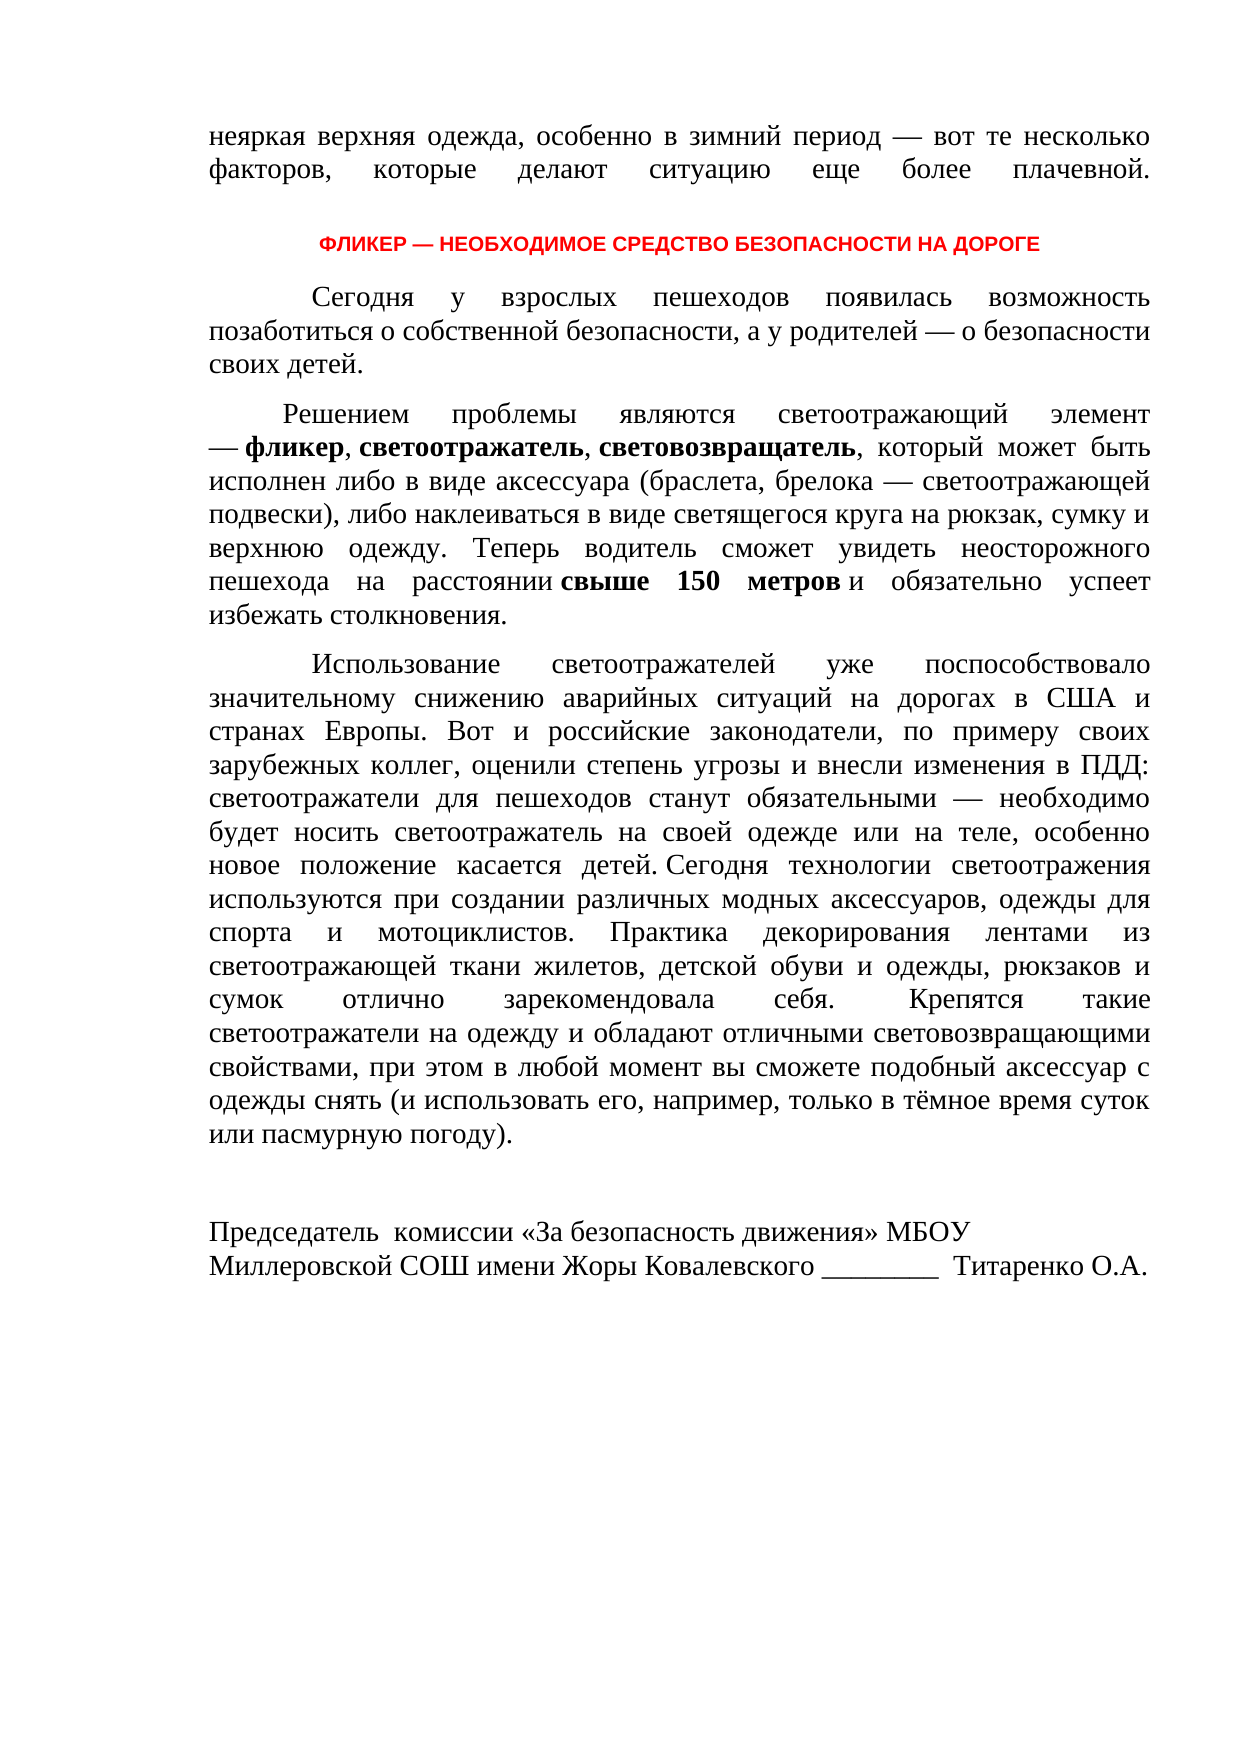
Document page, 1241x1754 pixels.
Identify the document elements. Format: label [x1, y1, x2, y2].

table_header [177, 118, 1151, 1422]
